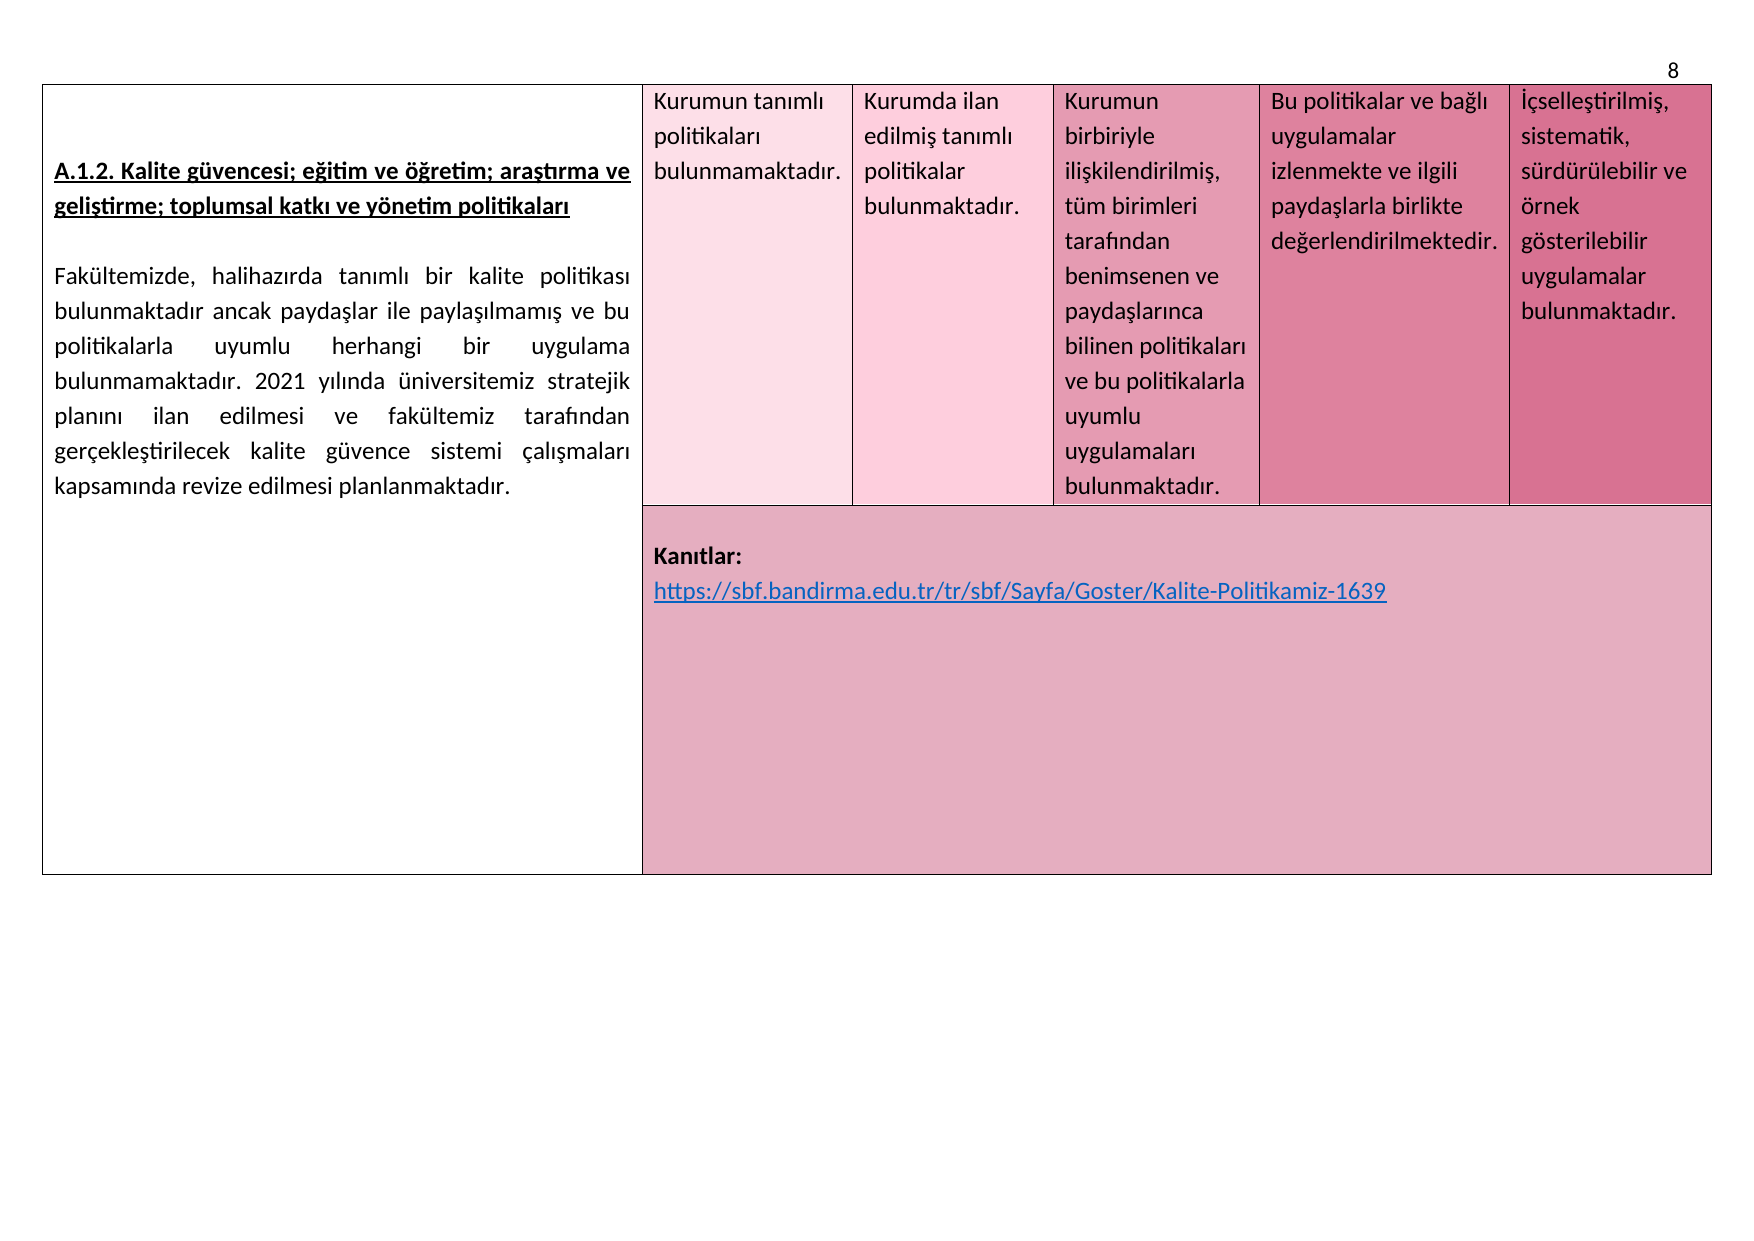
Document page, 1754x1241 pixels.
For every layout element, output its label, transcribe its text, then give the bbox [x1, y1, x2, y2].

table_cell Kurumun tanımlı politikaları bulunmamaktadır. [643, 85, 852, 504]
table_cell Kanıtlar: https://sbf.bandirma.edu.tr/tr/sbf/Sayfa/Goster/Kalite-Politikamiz-1639 [643, 506, 1711, 874]
table_cell A.1.2. Kalite güvencesi; eğitim ve öğretim; araştırma ve geliştirme; toplumsal katkı ve yönetim politikaları Fakültemizde, halihazırda tanımlı bir kalite politikası bulunmaktadır ancak paydaşlar ile paylaşılmamış ve bu politikalarla uyumlu herhangi bir uygulama bulunmamaktadır. 2021 yılında üniversitemiz stratejik planını ilan edilmesi ve fakültemiz tarafından gerçekleştirilecek kalite güvence sistemi çalışmaları kapsamında revize edilmesi planlanmaktadır. [43, 85, 642, 874]
table_cell Bu politikalar ve bağlı uygulamalar izlenmekte ve ilgili paydaşlarla birlikte değerlendirilmektedir. [1260, 85, 1509, 504]
table_cell Kurumda ilan edilmiş tanımlı politikalar bulunmaktadır. [853, 85, 1053, 504]
table_cell İçselleştirilmiş, sistematik, sürdürülebilir ve örnek gösterilebilir uygulamalar bulunmaktadır. [1510, 85, 1711, 504]
table_cell Kurumun birbiriyle ilişkilendirilmiş, tüm birimleri tarafından benimsenen ve paydaşlarınca bilinen politikaları ve bu politikalarla uyumlu uygulamaları bulunmaktadır. [1054, 85, 1259, 504]
